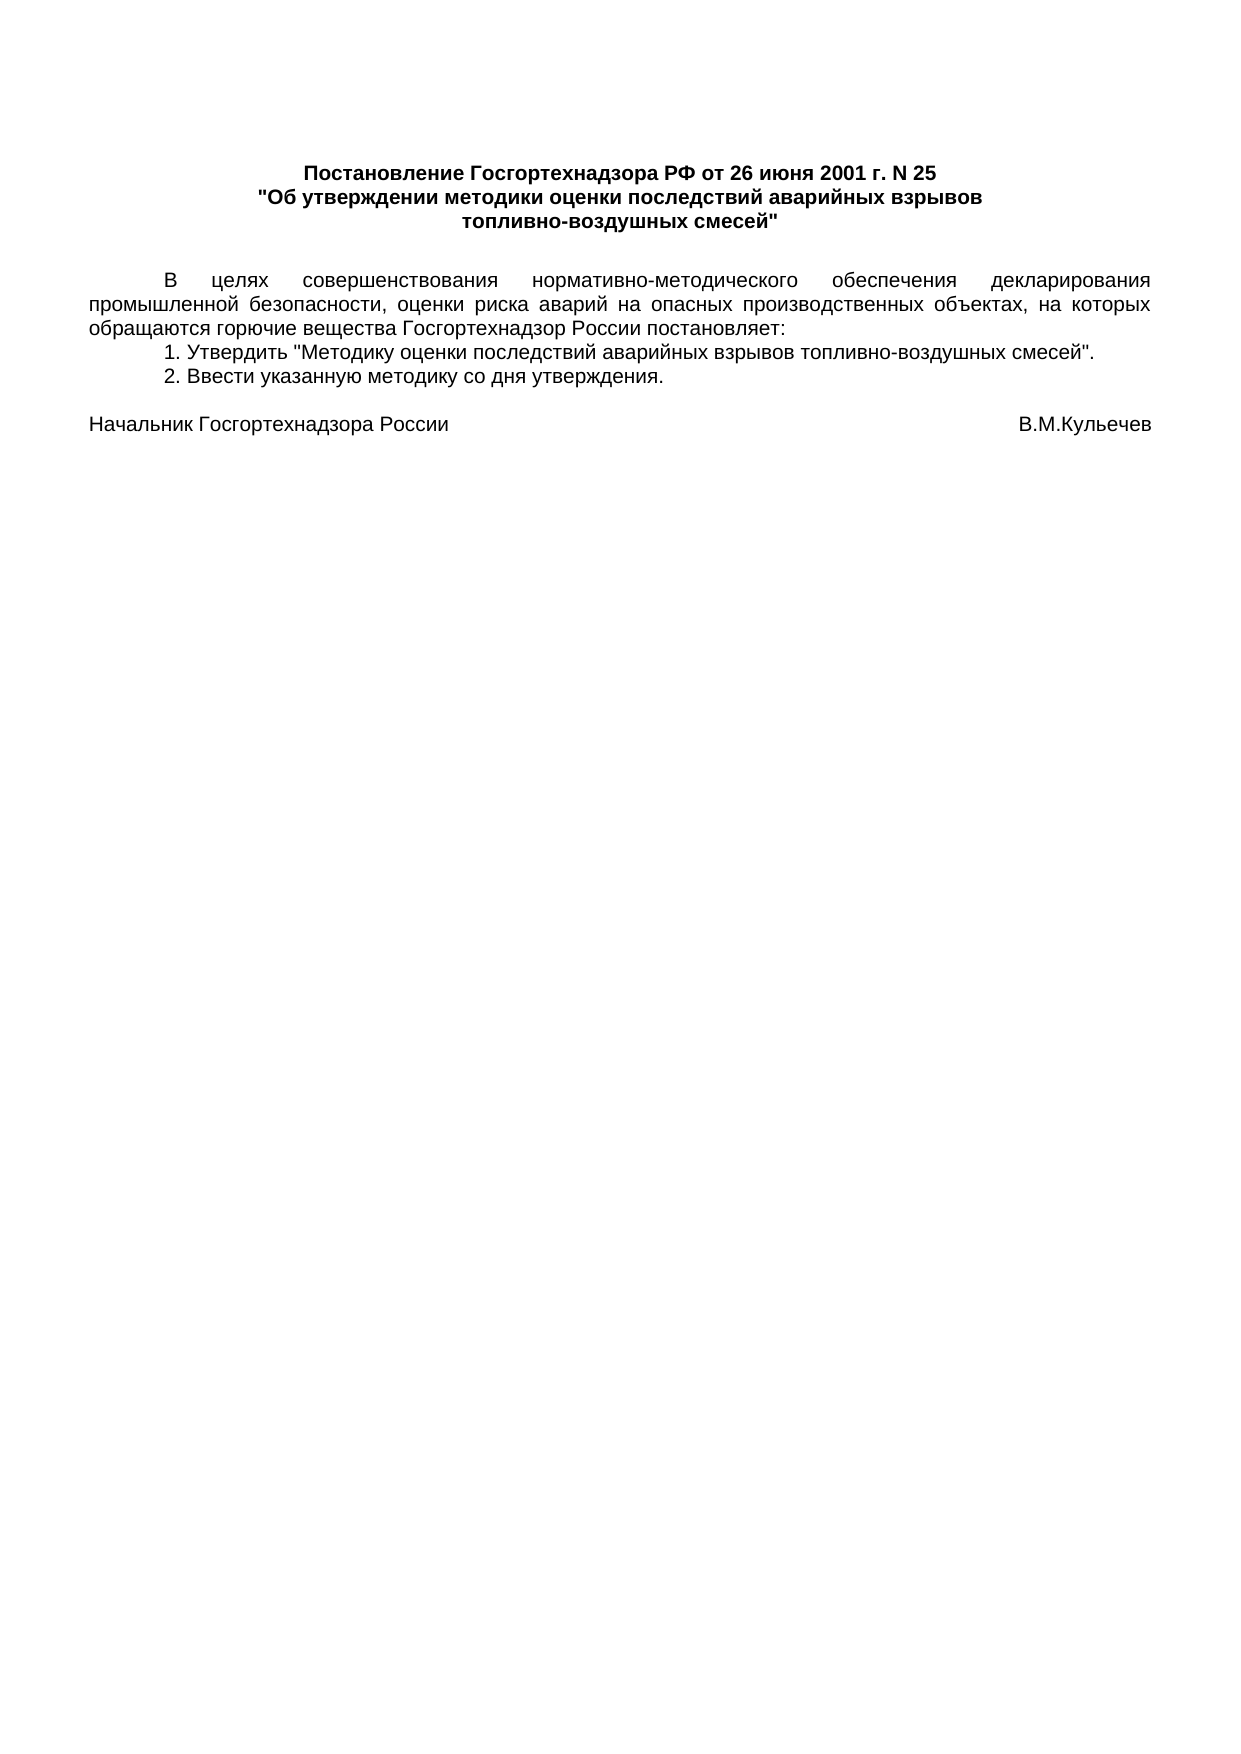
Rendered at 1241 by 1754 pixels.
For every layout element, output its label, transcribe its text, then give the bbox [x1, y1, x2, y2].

list Постановление Госгортехнадзора РФ от 26 июня 2001 г. N 25 "Об утверждении методики оценки последствий аварийных взрывов топливно-воздушных смесей" [88, 161, 1152, 233]
table_header Начальник Госгортехнадзора России [77, 411, 627, 435]
table_header В.М.Кульечев [627, 411, 1163, 435]
text В целях совершенствования нормативно-методического обеспечения декларирования промышленной безопасности, оценки риска аварий на опасных производственных объектах, на которых обращаются горючие вещества Госгортехнадзор России постановляет: [88, 268, 1152, 340]
text 1. Утвердить "Методику оценки последствий аварийных взрывов топливно-воздушных смесей". [88, 340, 1152, 364]
text 2. Ввести указанную методику со дня утверждения. [88, 364, 1152, 388]
